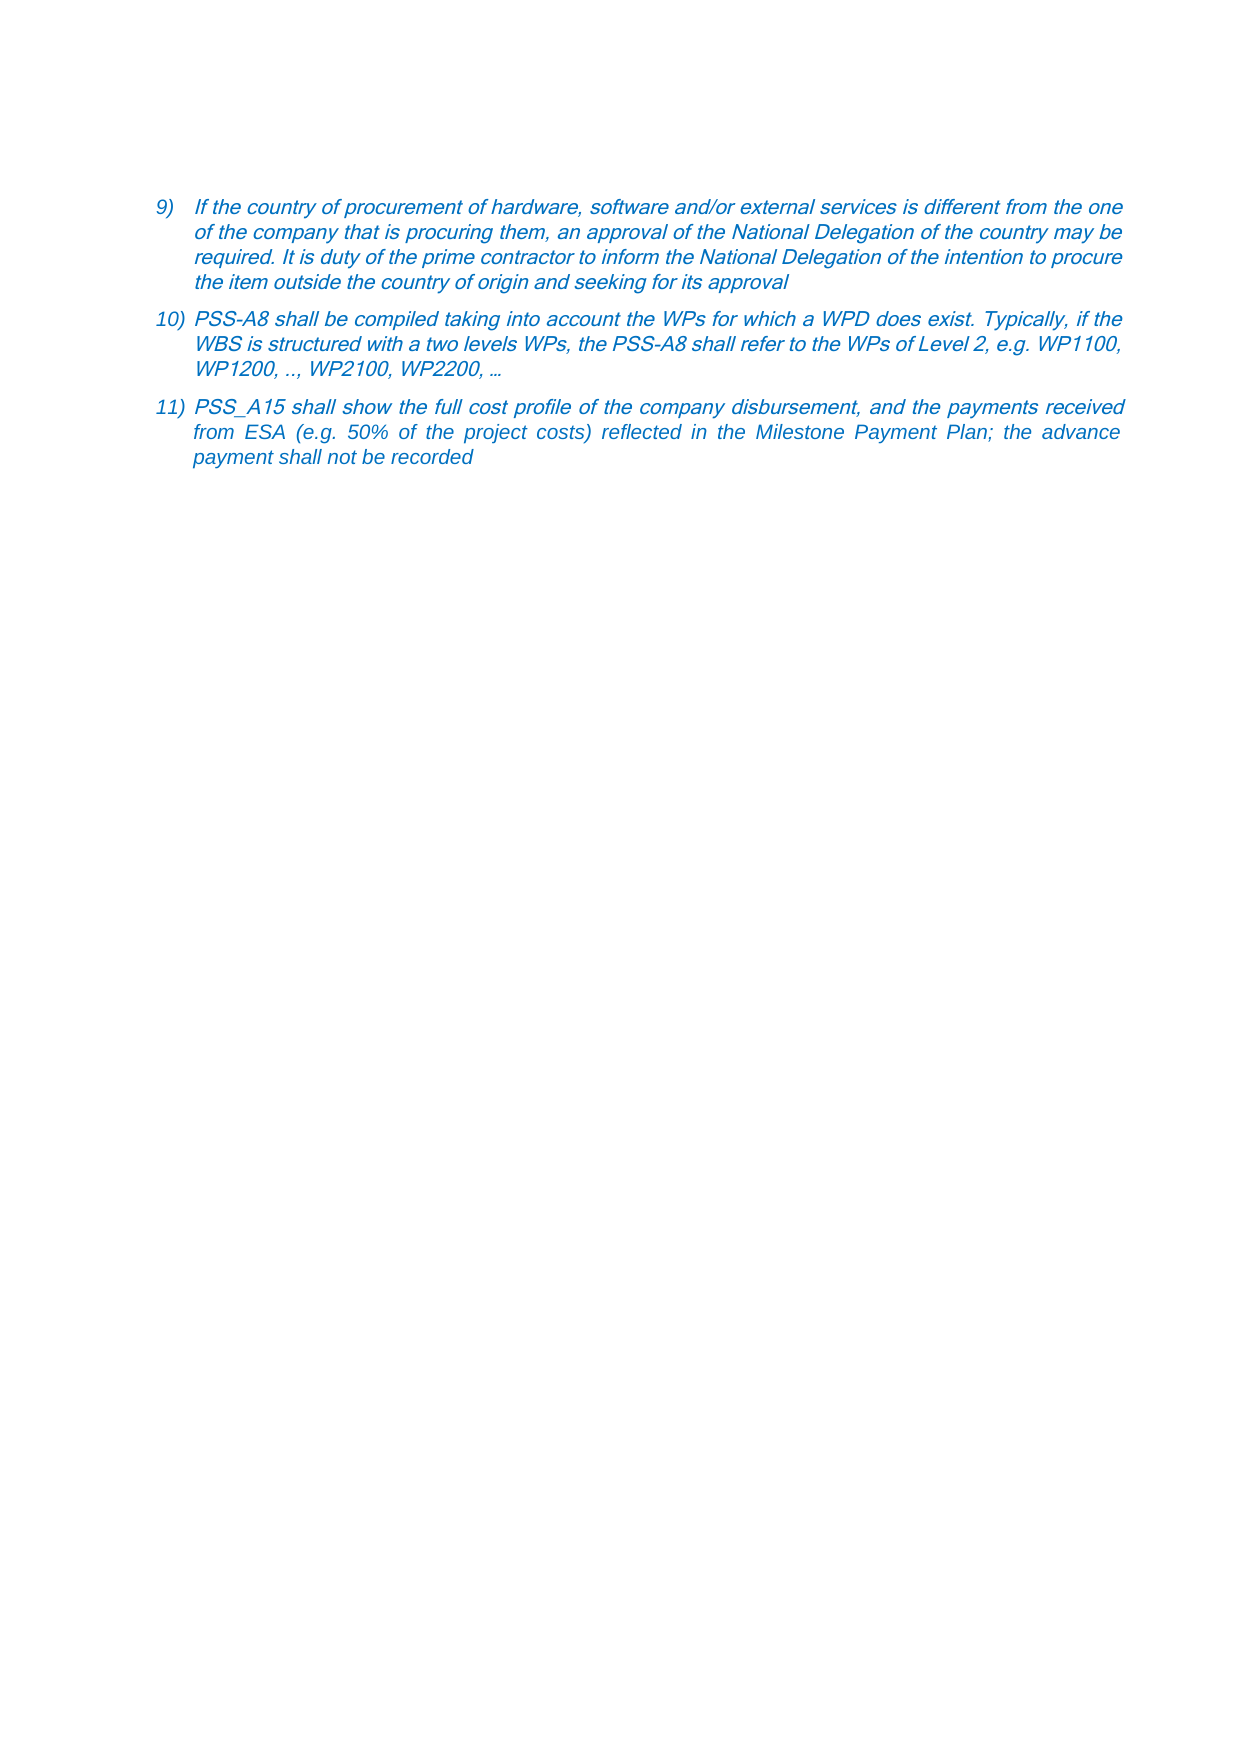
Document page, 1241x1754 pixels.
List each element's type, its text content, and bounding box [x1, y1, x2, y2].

list If the country of procurement of hardware, software and/or external services is different from the one of the company that is procuring them, an approval of the National Delegation of the country may be required. It is duty of the prime contractor to inform the National Delegation of the intention to procure the item outside the country of origin and seeking for its approval [156, 194, 1125, 294]
list PSS-A8 shall be compiled taking into account the WPs for which a WPD does exist. Typically, if the WBS is structured with a two levels WPs, the PSS-A8 shall refer to the WPs of Level 2, e.g. WP1100, WP1200, .., WP2100, WP2200, … [156, 306, 1125, 381]
list PSS_A15 shall show the full cost profile of the company disbursement, and the payments received from ESA (e.g. 50% of the project costs) reflected in the Milestone Payment Plan; the advance payment shall not be recorded [156, 394, 1125, 469]
